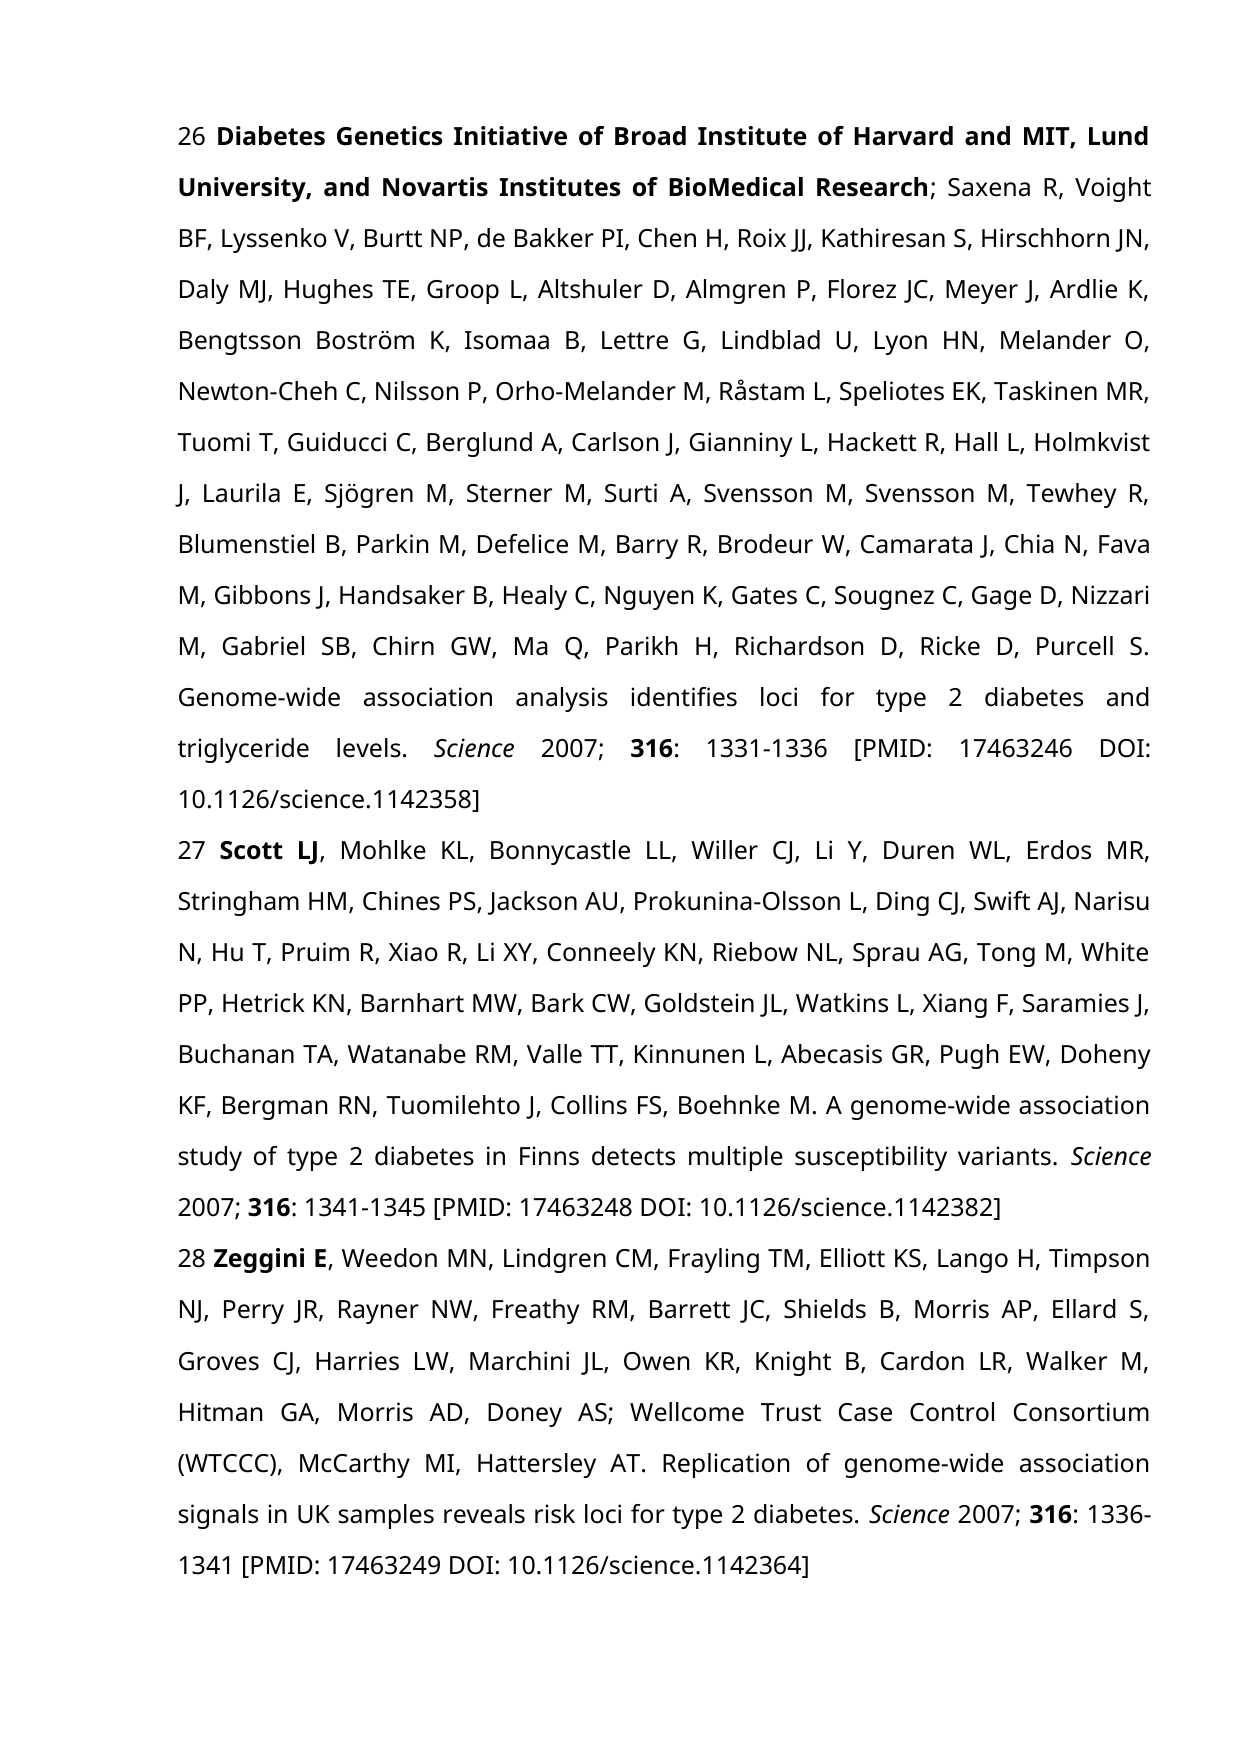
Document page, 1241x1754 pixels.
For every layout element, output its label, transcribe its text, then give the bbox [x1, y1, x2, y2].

text 28 Zeggini E, Weedon MN, Lindgren CM, Frayling TM, Elliott KS, Lango H, Timpson NJ, Perry JR, Rayner NW, Freathy RM, Barrett JC, Shields B, Morris AP, Ellard S, Groves CJ, Harries LW, Marchini JL, Owen KR, Knight B, Cardon LR, Walker M, Hitman GA, Morris AD, Doney AS; Wellcome Trust Case Control Consortium (WTCCC), McCarthy MI, Hattersley AT. Replication of genome-wide association signals in UK samples reveals risk loci for type 2 diabetes. Science 2007; 316: 1336-1341 [PMID: 17463249 DOI: 10.1126/science.1142364] [177, 1241, 1152, 1581]
text 27 Scott LJ, Mohlke KL, Bonnycastle LL, Willer CJ, Li Y, Duren WL, Erdos MR, Stringham HM, Chines PS, Jackson AU, Prokunina-Olsson L, Ding CJ, Swift AJ, Narisu N, Hu T, Pruim R, Xiao R, Li XY, Conneely KN, Riebow NL, Sprau AG, Tong M, White PP, Hetrick KN, Barnhart MW, Bark CW, Goldstein JL, Watkins L, Xiang F, Saramies J, Buchanan TA, Watanabe RM, Valle TT, Kinnunen L, Abecasis GR, Pugh EW, Doheny KF, Bergman RN, Tuomilehto J, Collins FS, Boehnke M. A genome-wide association study of type 2 diabetes in Finns detects multiple susceptibility variants. Science 2007; 316: 1341-1345 [PMID: 17463248 DOI: 10.1126/science.1142382] [177, 833, 1152, 1224]
text 26 Diabetes Genetics Initiative of Broad Institute of Harvard and MIT, Lund University, and Novartis Institutes of BioMedical Research; Saxena R, Voight BF, Lyssenko V, Burtt NP, de Bakker PI, Chen H, Roix JJ, Kathiresan S, Hirschhorn JN, Daly MJ, Hughes TE, Groop L, Altshuler D, Almgren P, Florez JC, Meyer J, Ardlie K, Bengtsson Boström K, Isomaa B, Lettre G, Lindblad U, Lyon HN, Melander O, Newton-Cheh C, Nilsson P, Orho-Melander M, Råstam L, Speliotes EK, Taskinen MR, Tuomi T, Guiducci C, Berglund A, Carlson J, Gianniny L, Hackett R, Hall L, Holmkvist J, Laurila E, Sjögren M, Sterner M, Surti A, Svensson M, Svensson M, Tewhey R, Blumenstiel B, Parkin M, Defelice M, Barry R, Brodeur W, Camarata J, Chia N, Fava M, Gibbons J, Handsaker B, Healy C, Nguyen K, Gates C, Sougnez C, Gage D, Nizzari M, Gabriel SB, Chirn GW, Ma Q, Parikh H, Richardson D, Ricke D, Purcell S. Genome-wide association analysis identifies loci for type 2 diabetes and triglyceride levels. Science 2007; 316: 1331-1336 [PMID: 17463246 DOI: 10.1126/science.1142358] [177, 118, 1152, 816]
